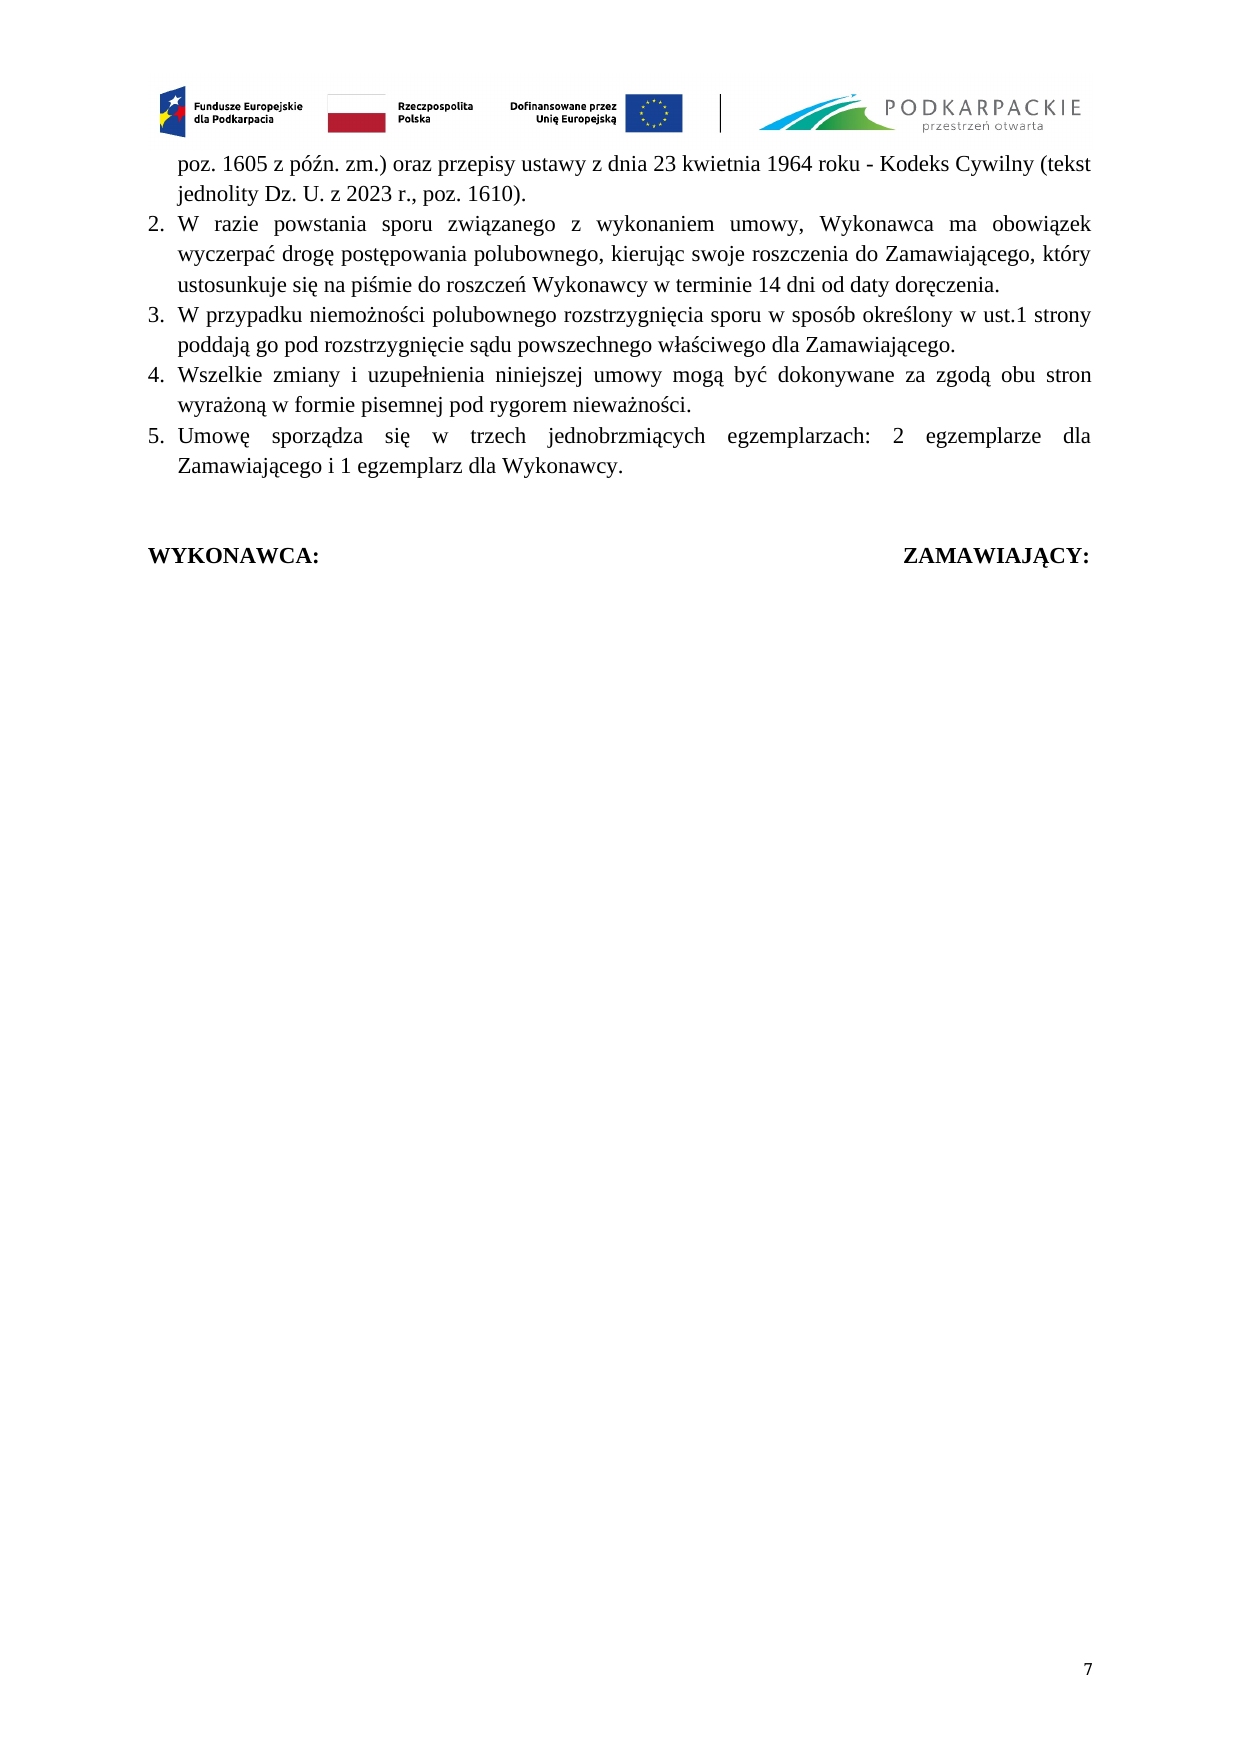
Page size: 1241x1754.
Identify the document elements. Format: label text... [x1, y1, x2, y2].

picture [147, 73, 1093, 150]
list W razie powstania sporu związanego z wykonaniem umowy, Wykonawca ma obowiązek wyczerpać drogę postępowania polubownego, kierując swoje roszczenia do Zamawiającego, który ustosunkuje się na piśmie do roszczeń Wykonawcy w terminie 14 dni od daty doręczenia. [148, 210, 1093, 297]
list Umowę sporządza się w trzech jednobrzmiących egzemplarzach: 2 egzemplarze dla Zamawiającego i 1 egzemplarz dla Wykonawcy. [148, 422, 1093, 478]
list Wszelkie zmiany i uzupełnienia niniejszej umowy mogą być dokonywane za zgodą obu stron wyrażoną w formie pisemnej pod rygorem nieważności. [148, 361, 1093, 418]
text WYKONAWCA: ZAMAWIAJĄCY: [148, 542, 1093, 569]
list W przypadku niemożności polubownego rozstrzygnięcia sporu w sposób określony w ust.1 strony poddają go pod rozstrzygnięcie sądu powszechnego właściwego dla Zamawiającego. [148, 301, 1093, 357]
